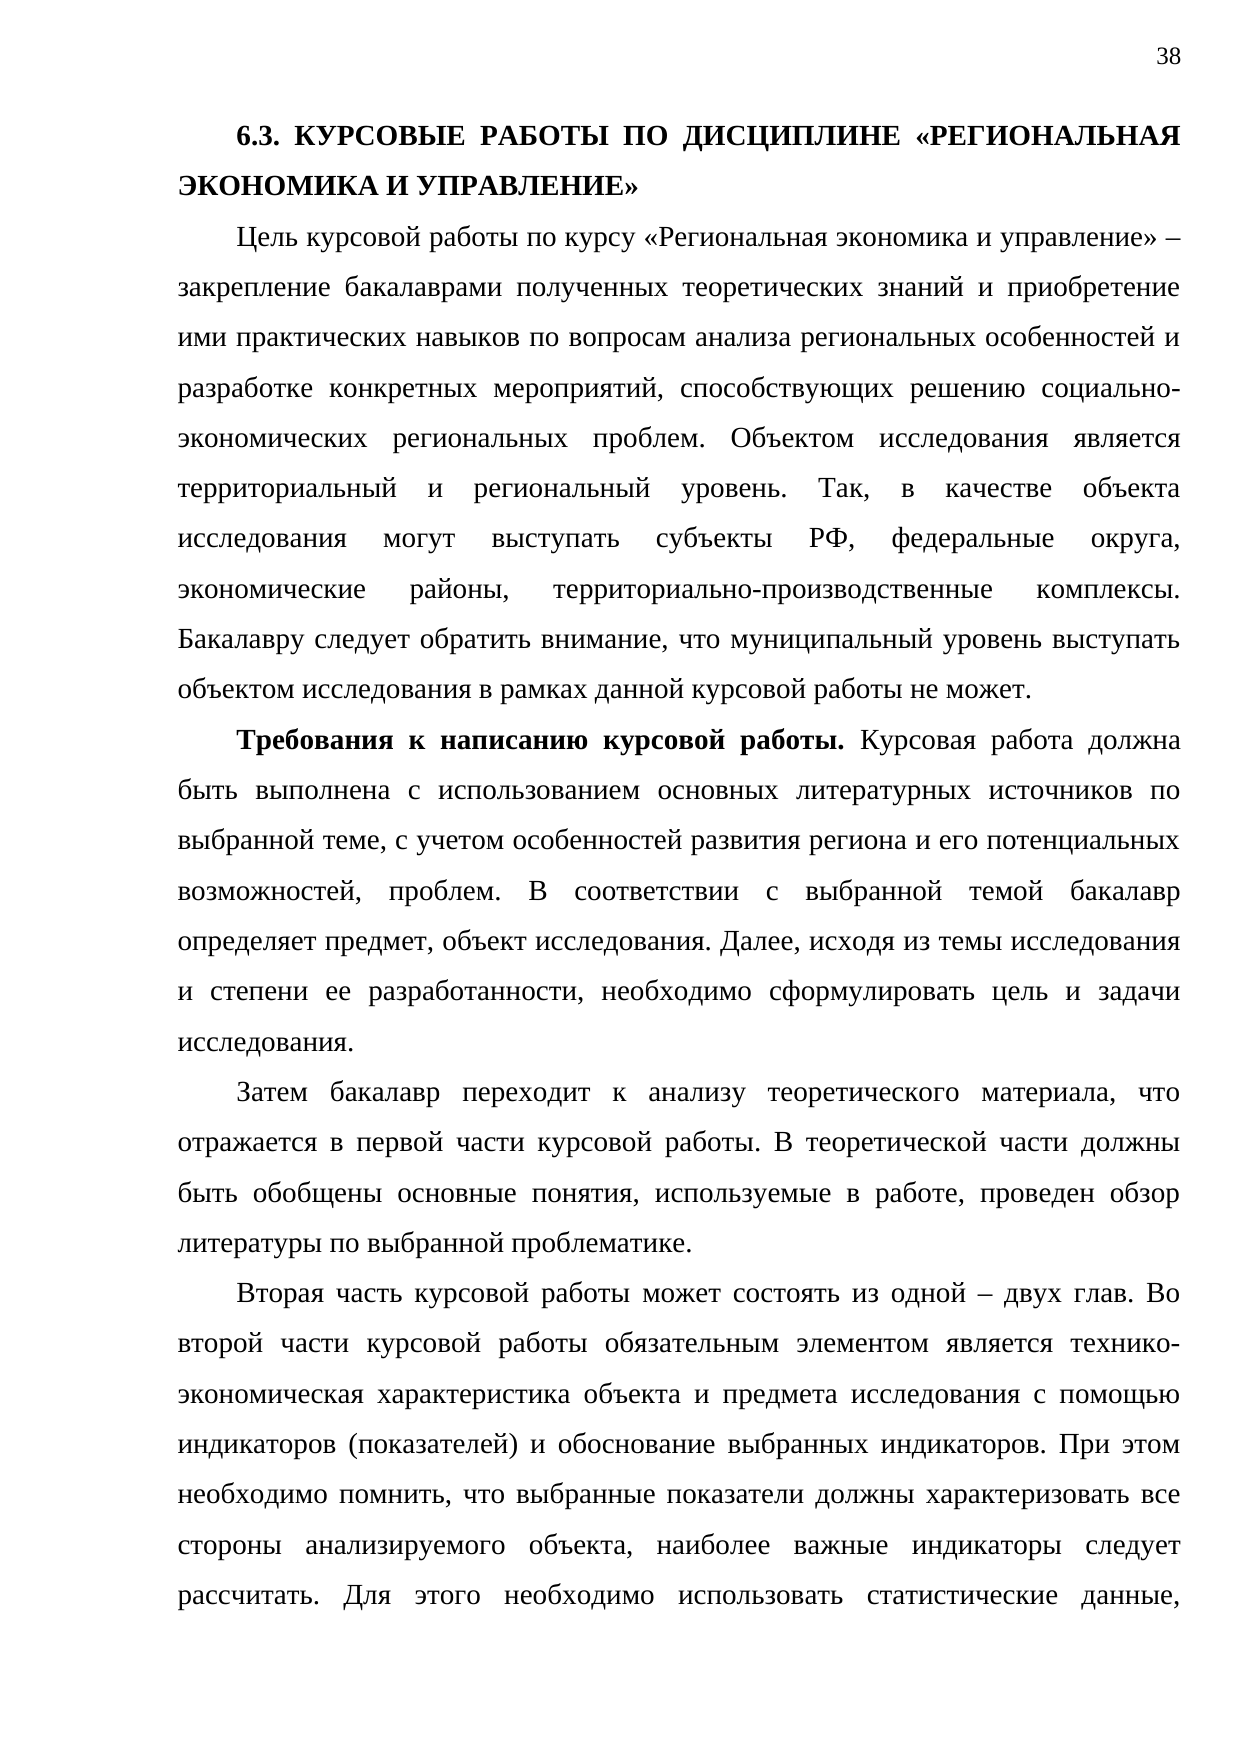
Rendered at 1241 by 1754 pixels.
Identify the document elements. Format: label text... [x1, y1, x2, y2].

text 6.3. КУРСОВЫЕ РАБОТЫ ПО ДИСЦИПЛИНЕ «РЕГИОНАЛЬНАЯ ЭКОНОМИКА И УПРАВЛЕНИЕ» [177, 118, 1181, 202]
text Цель курсовой работы по курсу «Региональная экономика и управление» – закрепление бакалаврами полученных теоретических знаний и приобретение ими практических навыков по вопросам анализа региональных особенностей и разработке конкретных мероприятий, способствующих решению социально-экономических региональных проблем. Объектом исследования является территориальный и региональный уровень. Так, в качестве объекта исследования могут выступать субъекты РФ, федеральные округа, экономические районы, территориально-производственные комплексы. Бакалавру следует обратить внимание, что муниципальный уровень выступать объектом исследования в рамках данной курсовой работы не может. [177, 219, 1181, 705]
text Требования к написанию курсовой работы. Курсовая работа должна быть выполнена с использованием основных литературных источников по выбранной теме, с учетом особенностей развития региона и его потенциальных возможностей, проблем. В соответствии с выбранной темой бакалавр определяет предмет, объект исследования. Далее, исходя из темы исследования и степени ее разработанности, необходимо сформулировать цель и задачи исследования. [177, 722, 1181, 1057]
text Затем бакалавр переходит к анализу теоретического материала, что отражается в первой части курсовой работы. В теоретической части должны быть обобщены основные понятия, используемые в работе, проведен обзор литературы по выбранной проблематике. [177, 1074, 1181, 1258]
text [177, 1275, 1181, 1611]
